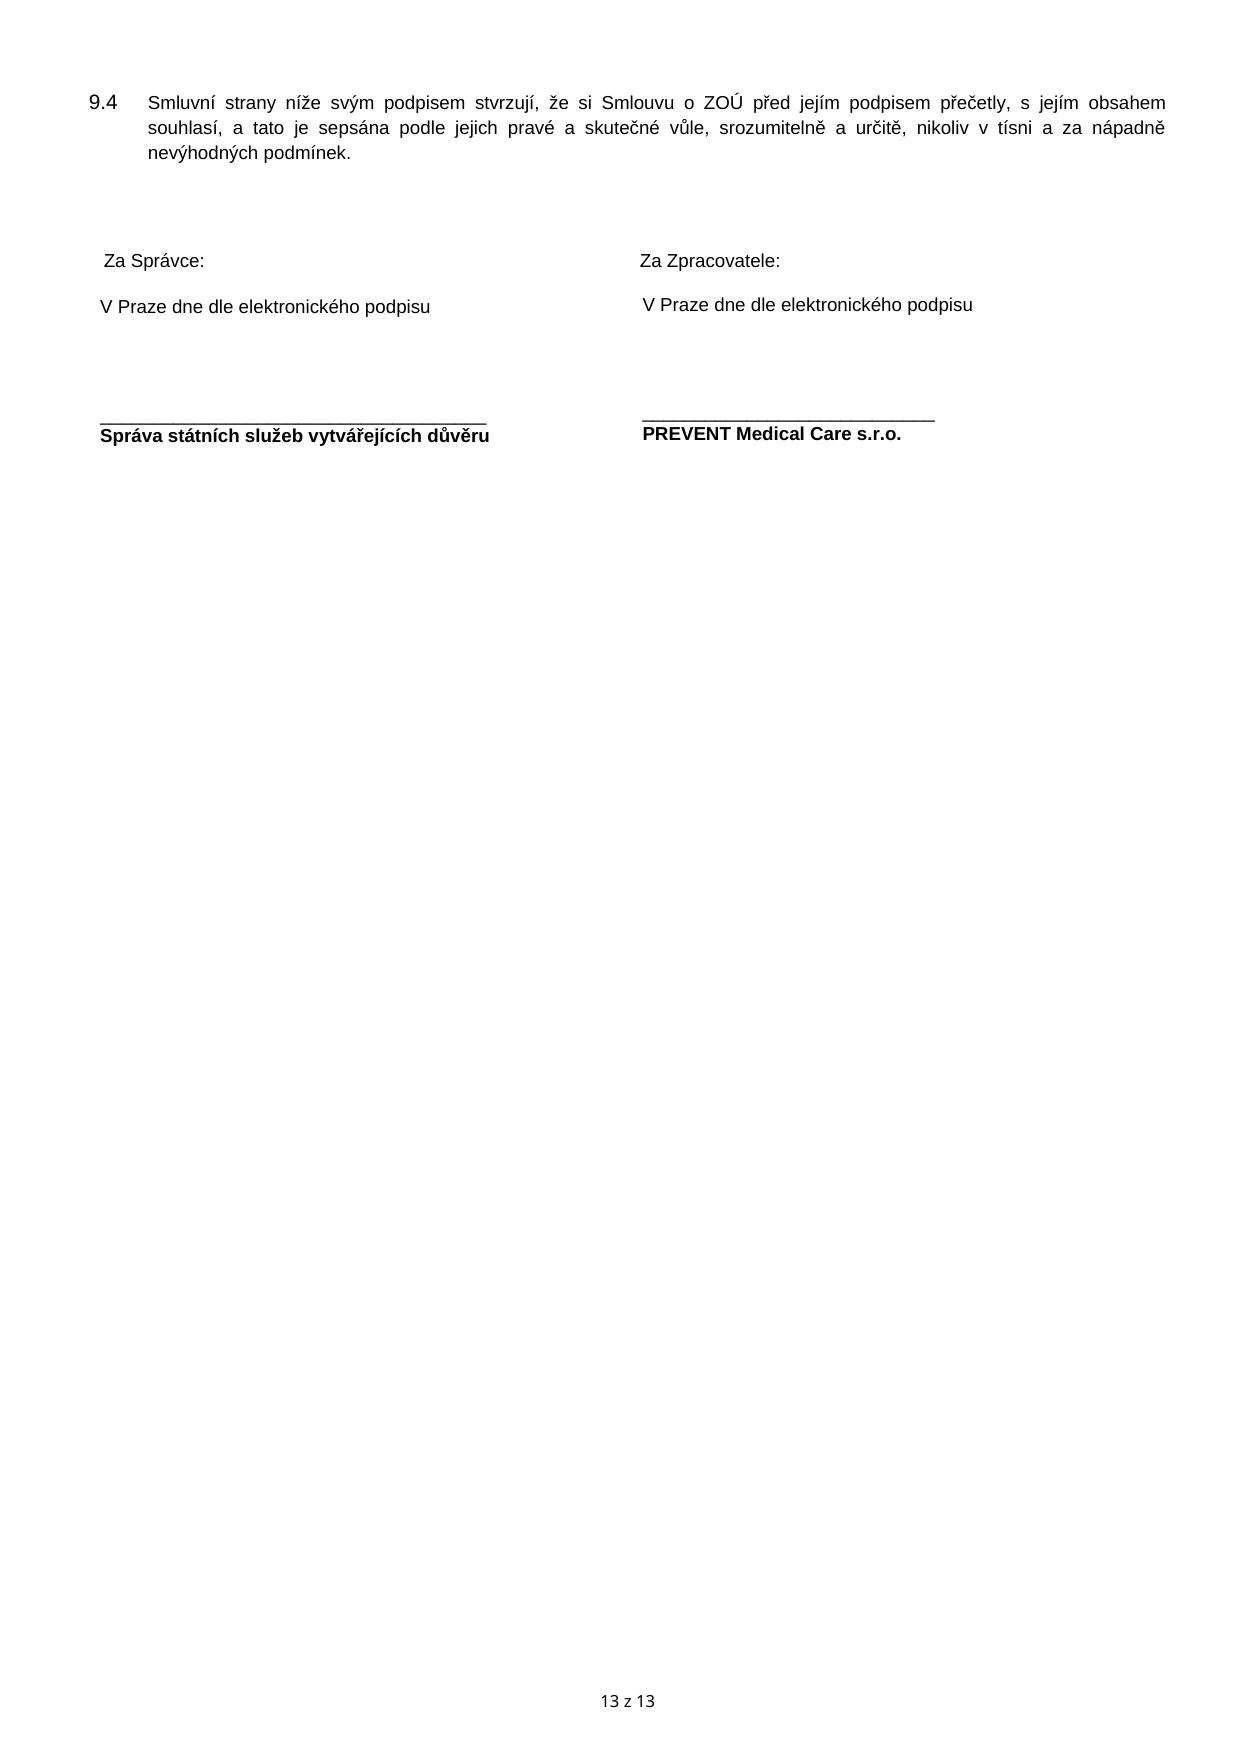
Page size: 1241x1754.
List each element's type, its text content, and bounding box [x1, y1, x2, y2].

text Za Správce: Za Zpracovatele: [103, 250, 1166, 272]
table_header V Praze dne dle elektronického podpisu _____________________________________ Správa státních služeb vytvářejících důvěru [89, 272, 631, 468]
table_header V Praze dne dle elektronického podpisu ____________________________ PREVENT Medical Care s.r.o. [631, 272, 1196, 468]
text Smluvní strany níže svým podpisem stvrzují, že si Smlouvu o ZOÚ před jejím podpisem přečetly, s jejím obsahem souhlasí, a tato je sepsána podle jejich pravé a skutečné vůle, srozumitelně a určitě, nikoliv v tísni a za nápadně nevýhodných podmínek. [89, 90, 1166, 163]
